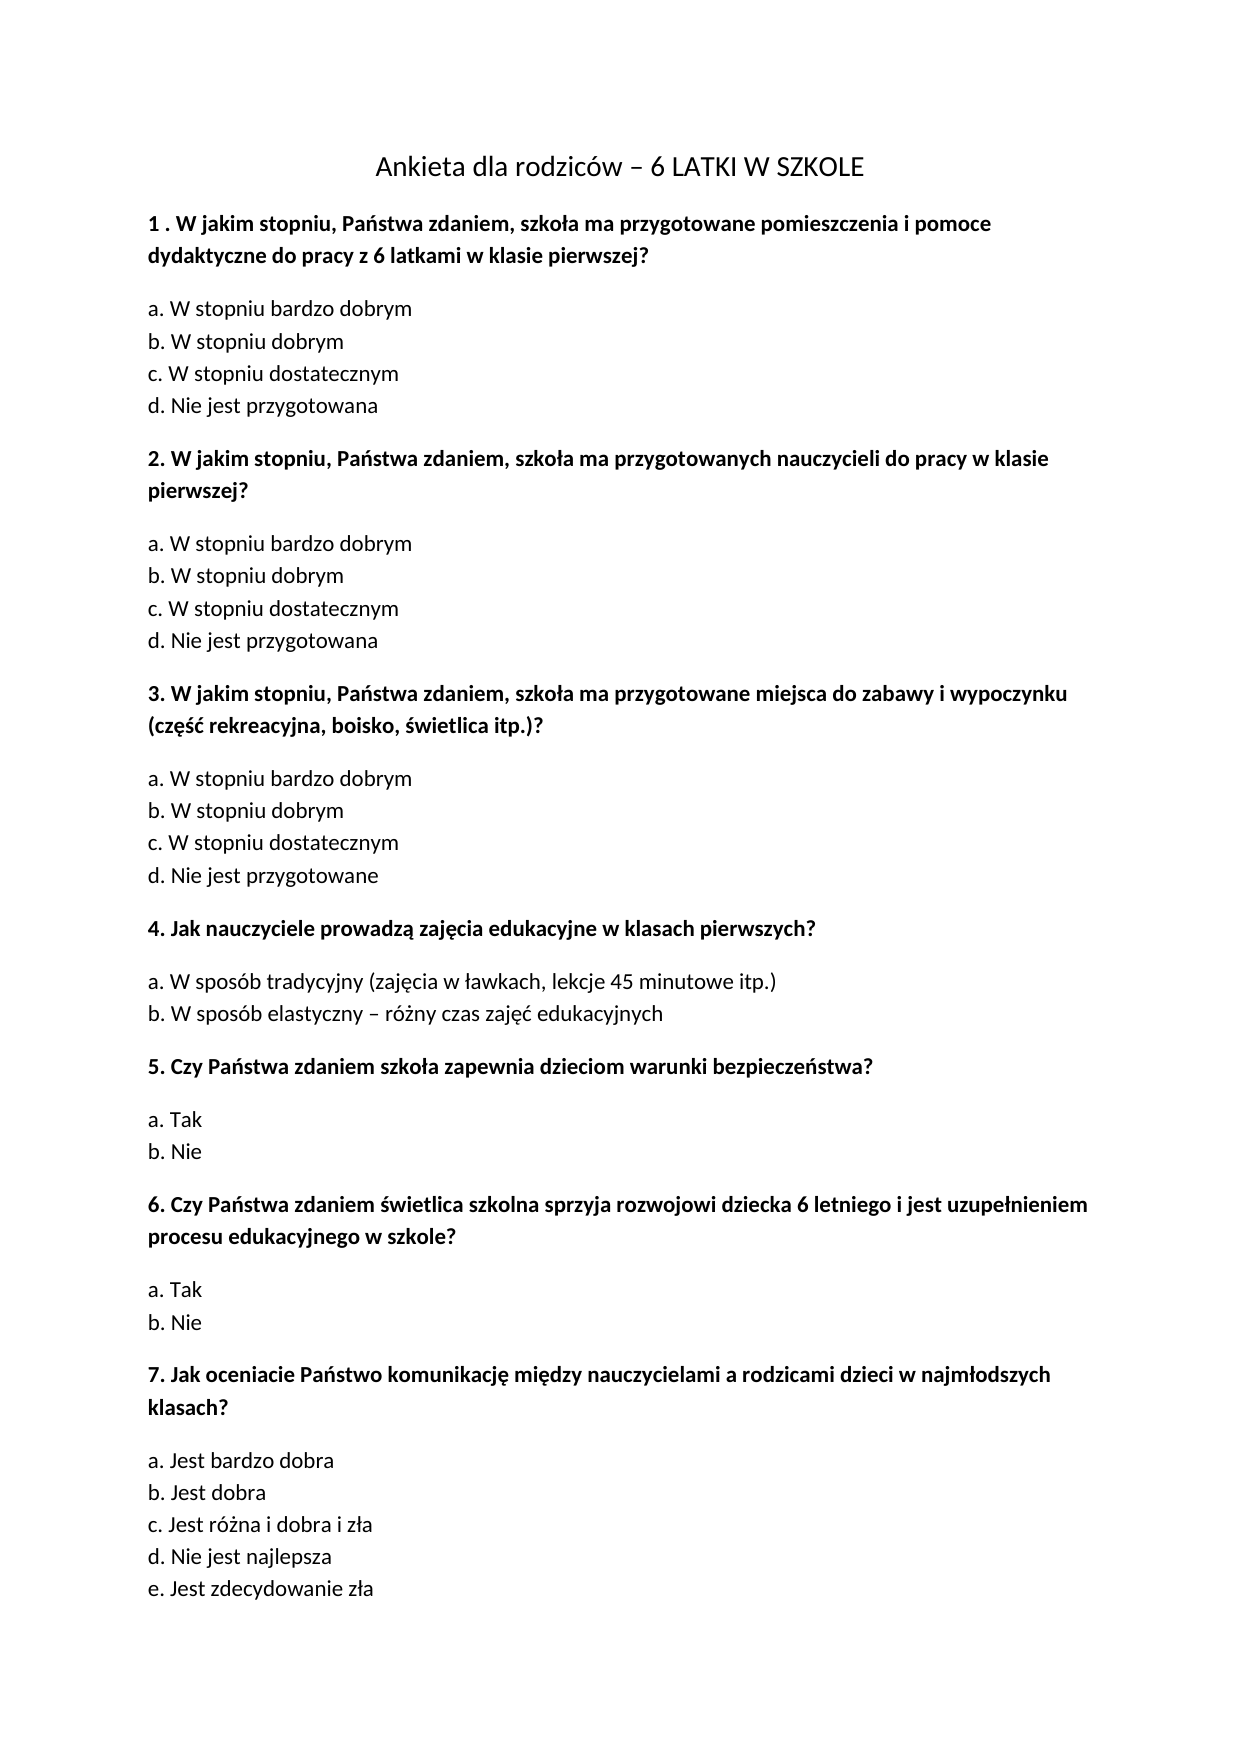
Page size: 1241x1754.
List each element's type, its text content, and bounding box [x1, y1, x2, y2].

text 4. Jak nauczyciele prowadzą zajęcia edukacyjne w klasach pierwszych? [148, 914, 1093, 942]
text a. W stopniu bardzo dobrym b. W stopniu dobrym c. W stopniu dostatecznym d. Nie jest przygotowana [148, 529, 1093, 654]
text a. W stopniu bardzo dobrym b. W stopniu dobrym c. W stopniu dostatecznym d. Nie jest przygotowane [148, 764, 1093, 889]
text 3. W jakim stopniu, Państwa zdaniem, szkoła ma przygotowane miejsca do zabawy i wypoczynku (część rekreacyjna, boisko, świetlica itp.)? [148, 679, 1093, 739]
text a. W sposób tradycyjny (zajęcia w ławkach, lekcje 45 minutowe itp.) b. W sposób elastyczny – różny czas zajęć edukacyjnych [148, 967, 1093, 1027]
text Ankieta dla rodziców – 6 LATKI W SZKOLE [148, 148, 1093, 183]
text a. Tak b. Nie [148, 1275, 1093, 1336]
text a. W stopniu bardzo dobrym b. W stopniu dobrym c. W stopniu dostatecznym d. Nie jest przygotowana [148, 294, 1093, 419]
text a. Tak b. Nie [148, 1105, 1093, 1165]
text 7. Jak oceniacie Państwo komunikację między nauczycielami a rodzicami dzieci w najmłodszych klasach? [148, 1361, 1093, 1421]
text a. Jest bardzo dobra b. Jest dobra c. Jest różna i dobra i zła d. Nie jest najlepsza e. Jest zdecydowanie zła [148, 1446, 1093, 1603]
text 6. Czy Państwa zdaniem świetlica szkolna sprzyja rozwojowi dziecka 6 letniego i jest uzupełnieniem procesu edukacyjnego w szkole? [148, 1190, 1093, 1250]
text 1 . W jakim stopniu, Państwa zdaniem, szkoła ma przygotowane pomieszczenia i pomoce dydaktyczne do pracy z 6 latkami w klasie pierwszej? [148, 209, 1093, 269]
text 5. Czy Państwa zdaniem szkoła zapewnia dzieciom warunki bezpieczeństwa? [148, 1052, 1093, 1080]
text 2. W jakim stopniu, Państwa zdaniem, szkoła ma przygotowanych nauczycieli do pracy w klasie pierwszej? [148, 444, 1093, 504]
